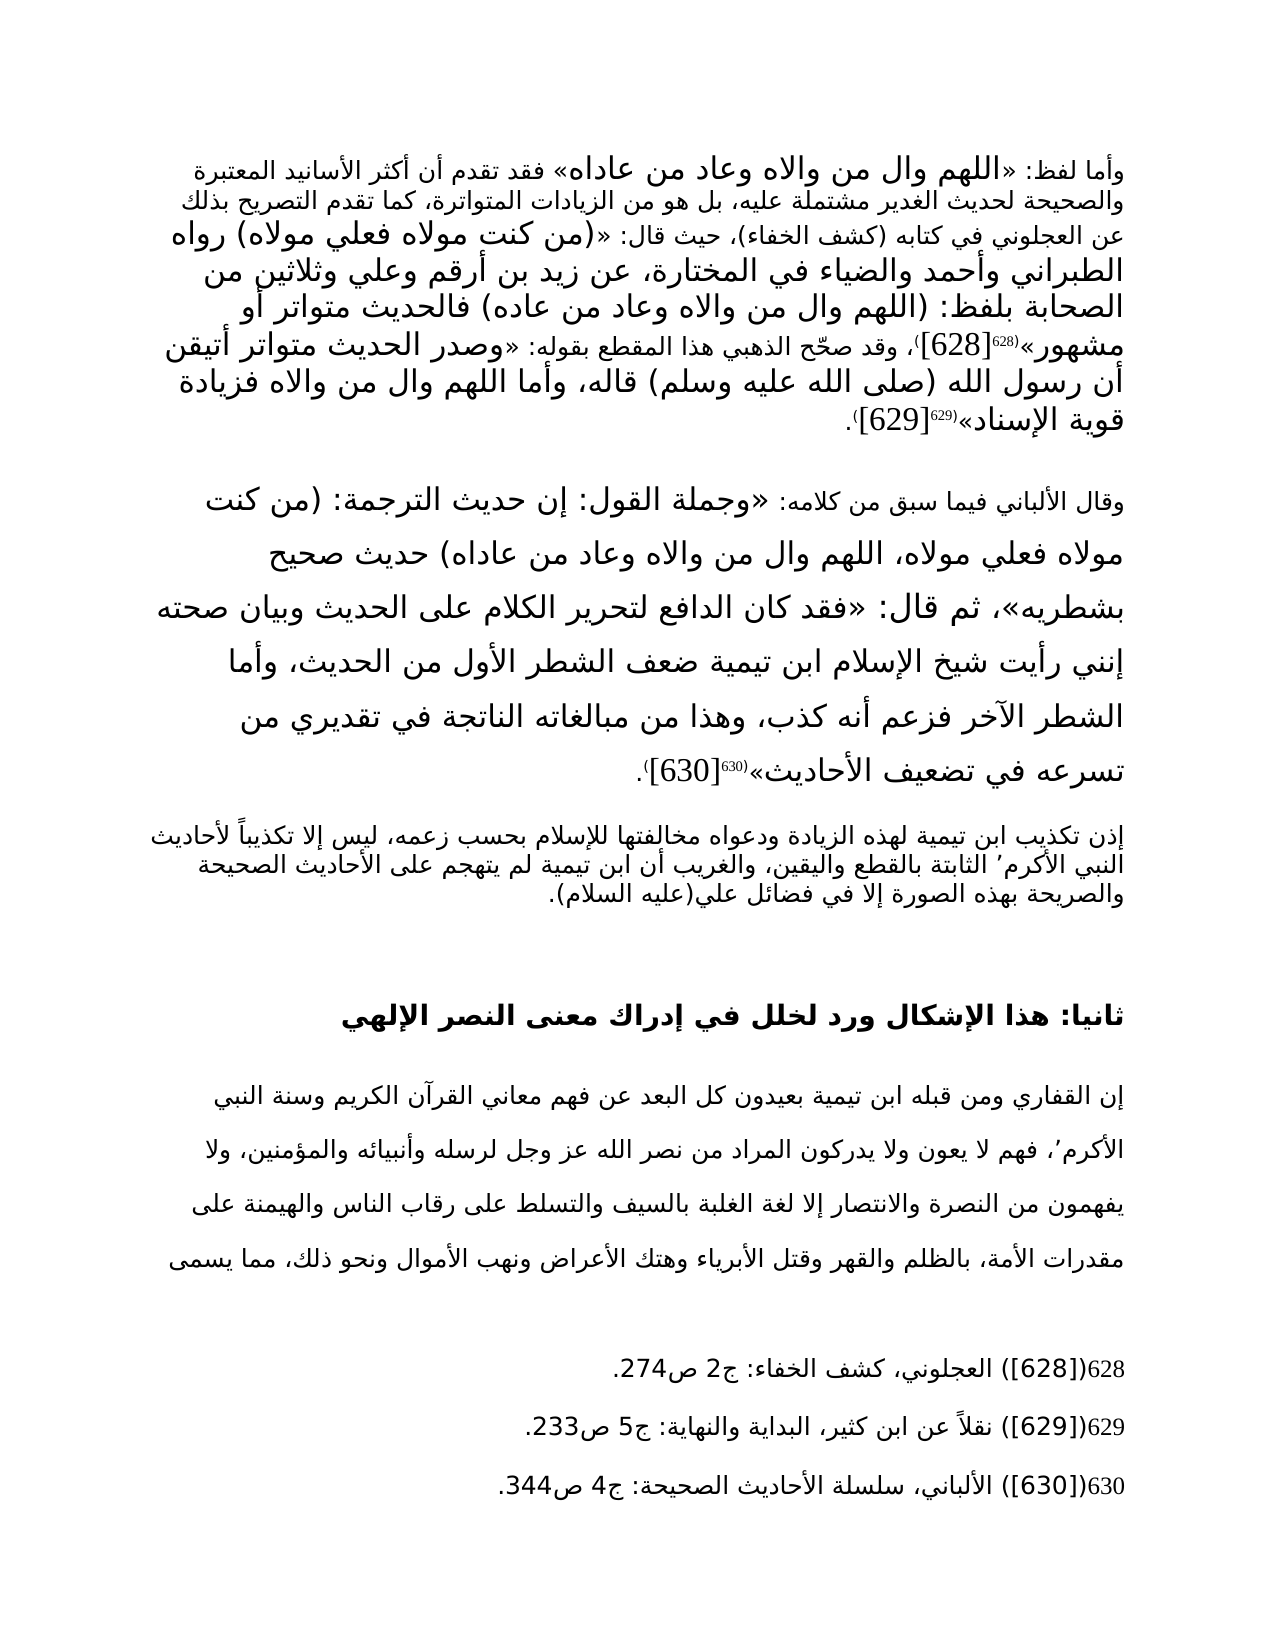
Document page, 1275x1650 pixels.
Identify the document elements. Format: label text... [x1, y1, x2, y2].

text وأما لفظ: «اللهم وال من والاه وعاد من عاداه» فقد تقدم أن أكثر الأسانيد المعتبرة والصحيحة لحديث الغدير مشتملة عليه، بل هو من الزيادات المتواترة، كما تقدم التصريح بذلك عن العجلوني في كتابه (كشف الخفاء)، حيث قال: «(من كنت مولاه فعلي مولاه) رواه الطبراني وأحمد والضياء في المختارة، عن زيد بن أرقم وعلي وثلاثين من الصحابة بلفظ: (اللهم وال من والاه وعاد من عاده) فالحديث متواتر أو مشهور»([628])، وقد صحّح الذهبي هذا المقطع بقوله: «وصدر الحديث متواتر أتيقن أن رسول الله (صلى الله عليه وسلم) قاله، وأما اللهم وال من والاه فزيادة قوية الإسناد»([629]). [150, 150, 1125, 438]
text ثانيا: هذا الإشكال ورد لخلل في إدراك معنى النصر الإلهي [150, 999, 1125, 1032]
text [150, 1061, 1125, 1278]
text إذن تكذيب ابن تيمية لهذه الزيادة ودعواه مخالفتها للإسلام بحسب زعمه، ليس إلا تكذيباً لأحاديث النبي الأكرم’ الثابتة بالقطع واليقين، والغريب أن ابن تيمية لم يتهجم على الأحاديث الصحيحة والصريحة بهذه الصورة إلا في فضائل علي(عليه السلام). [150, 821, 1125, 909]
text وقال الألباني فيما سبق من كلامه: «وجملة القول: إن حديث الترجمة: (من كنت مولاه فعلي مولاه، اللهم وال من والاه وعاد من عاداه) حديث صحيح بشطريه»، ثم قال: «فقد كان الدافع لتحرير الكلام على الحديث وبيان صحته إنني رأيت شيخ الإسلام ابن تيمية ضعف الشطر الأول من الحديث، وأما الشطر الآخر فزعم أنه كذب، وهذا من مبالغاته الناتجة في تقديري من تسرعه في تضعيف الأحاديث»([630]). [150, 467, 1125, 792]
